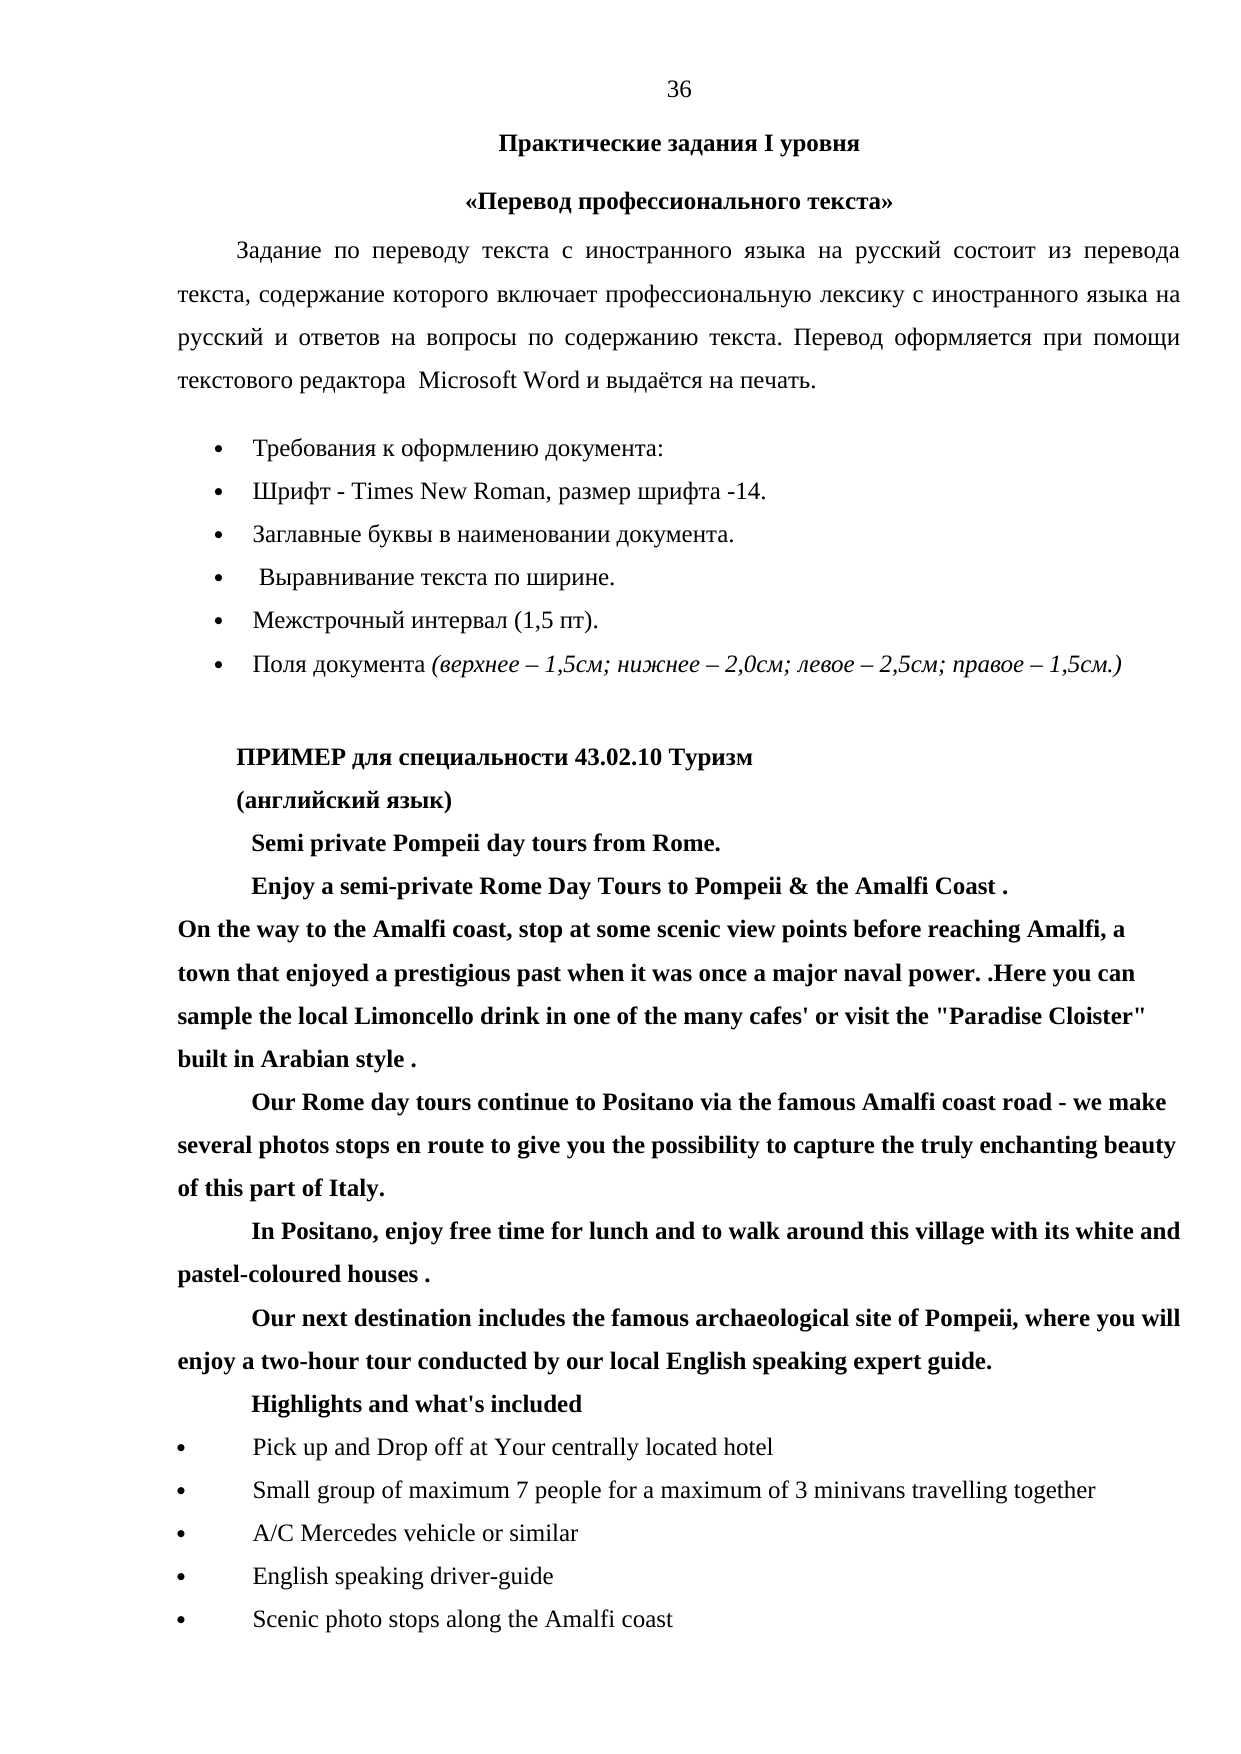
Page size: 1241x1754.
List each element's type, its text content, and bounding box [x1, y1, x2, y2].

list Pick up and Drop off at Your centrally located hotel [177, 1432, 1181, 1461]
list Межстрочный интервал (1,5 пт). [215, 606, 1181, 634]
text Задание по переводу текста с иностранного языка на русский состоит из перевода текста, содержание которого включает профессиональную лексику с иностранного языка на русский и ответов на вопросы по содержанию текста. Перевод оформляется при помощи текстового редактора Microsoft Word и выдаётся на печать. [177, 236, 1181, 394]
list English speaking driver-guide [177, 1561, 1181, 1590]
list Заглавные буквы в наименовании документа. [215, 519, 1181, 548]
subtitle Our Rome day tours continue to Positano via the famous Amalfi coast road - we make several photos stops en route to give you the possibility to capture the truly enchanting beauty of this part of Italy. [177, 1087, 1181, 1202]
list Scenic photo stops along the Amalfi coast [177, 1604, 1181, 1633]
text Практические задания I уровня [177, 128, 1181, 157]
subtitle Semi private Pompeii day tours from Rome. [177, 828, 1181, 857]
text «Перевод профессионального текста» [177, 186, 1181, 215]
list Шрифт - Times New Roman, размер шрифта -14. [215, 476, 1181, 505]
list Small group of maximum 7 people for a maximum of 3 minivans travelling together [177, 1475, 1181, 1504]
list Выравнивание текста по ширине. [215, 562, 1181, 591]
text ПРИМЕР для специальности 43.02.10 Туризм [177, 742, 1181, 771]
subtitle Enjoy a semi-private Rome Day Tours to Pompeii & the Amalfi Coast . On the way to the Amalfi coast, stop at some scenic view points before reaching Amalfi, a town that enjoyed a prestigious past when it was once a major naval power. .Here you can sample the local Limoncello drink in one of the many cafes' or visit the "Paradise Cloister" built in Arabian style . [177, 871, 1181, 1073]
list Поля документа (верхнее – 1,5см; нижнее – 2,0см; левое – 2,5см; правое – 1,5см.) [215, 649, 1181, 677]
subtitle Our next destination includes the famous archaeological site of Pompeii, where you will enjoy a two-hour tour conducted by our local English speaking expert guide. [177, 1303, 1181, 1374]
list A/C Mercedes vehicle or similar [177, 1518, 1181, 1547]
list Требования к оформлению документа: [215, 433, 1181, 462]
subtitle Highlights and what's included [177, 1389, 1181, 1418]
text (английский язык) [177, 785, 1181, 814]
subtitle In Positano, enjoy free time for lunch and to walk around this village with its white and pastel-coloured houses . [177, 1216, 1181, 1288]
